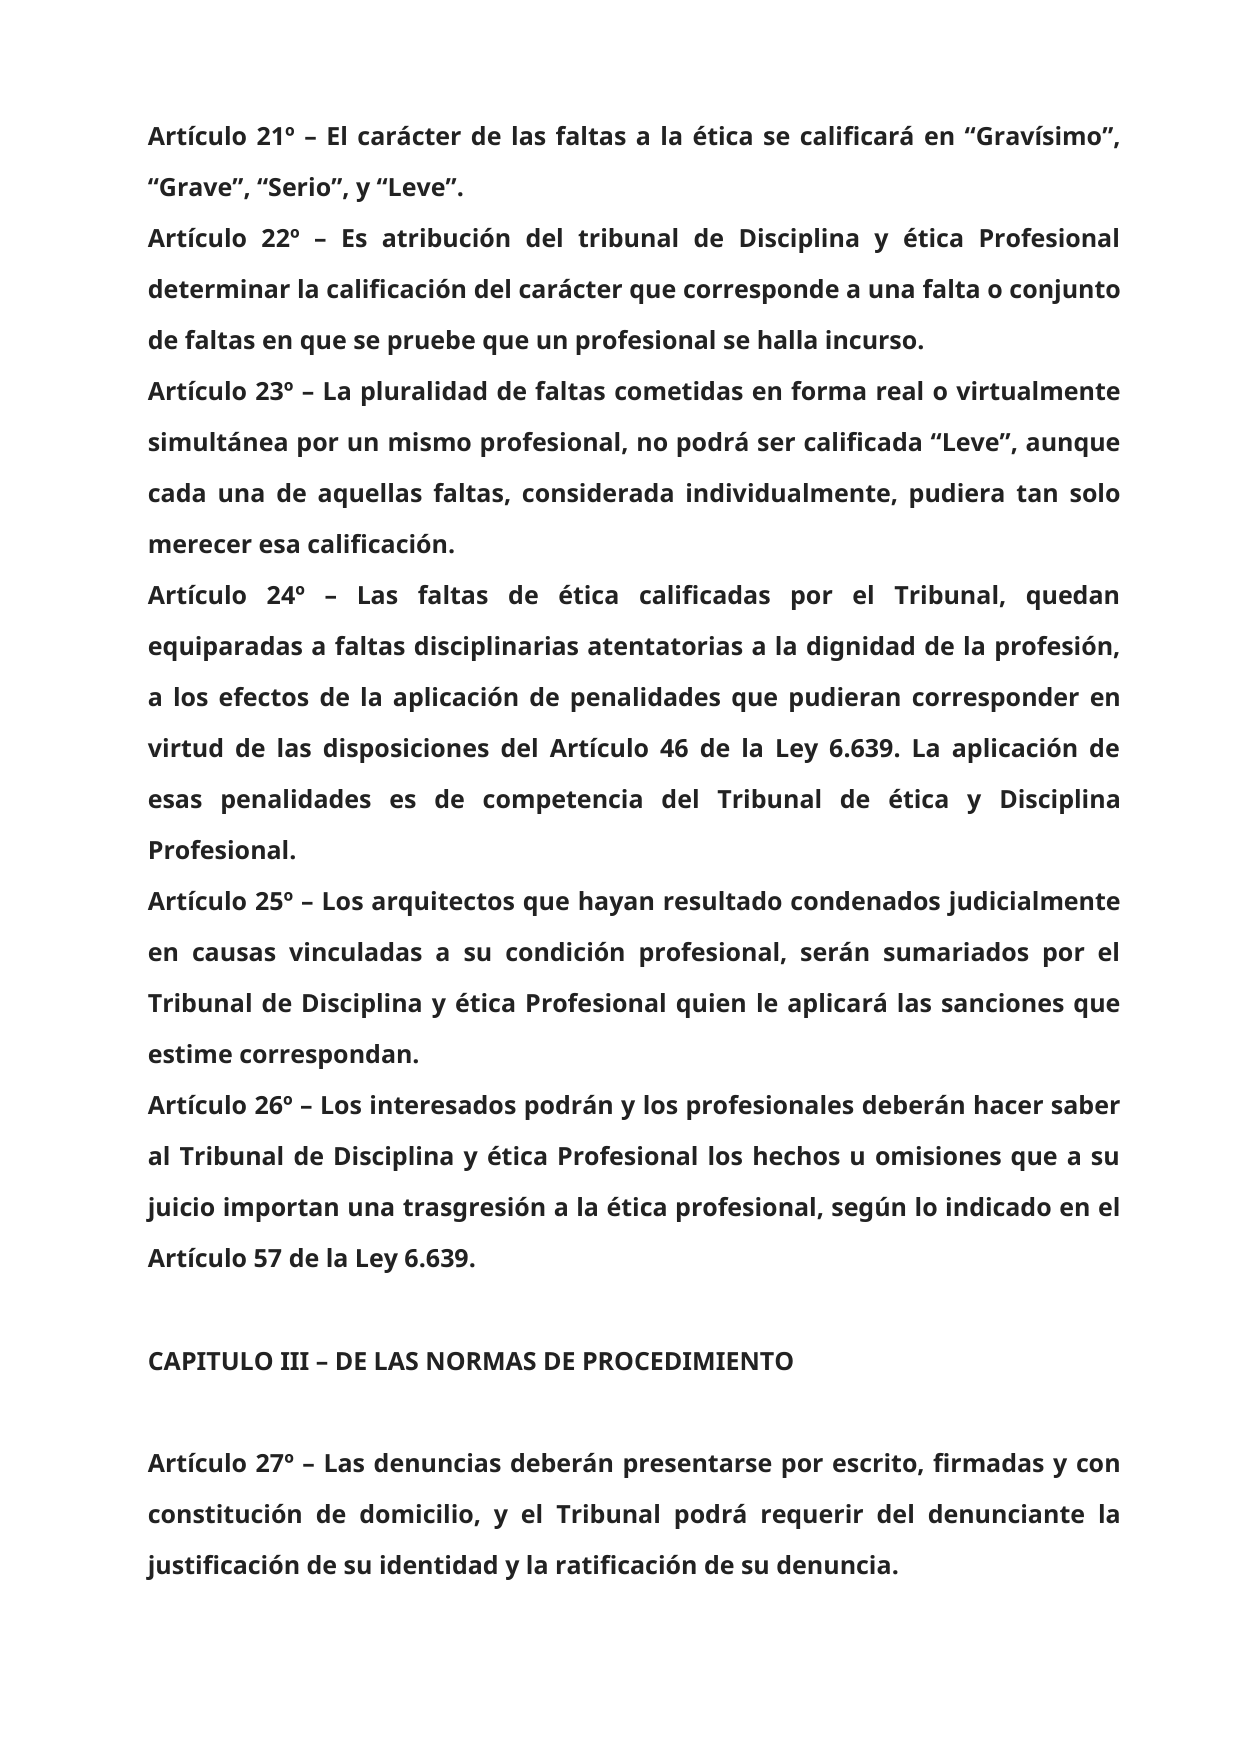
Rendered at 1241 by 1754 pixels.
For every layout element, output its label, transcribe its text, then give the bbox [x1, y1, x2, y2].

text Artículo 23º – La pluralidad de faltas cometidas en forma real o virtualmente simultánea por un mismo profesional, no podrá ser calificada “Leve”, aunque cada una de aquellas faltas, considerada individualmente, pudiera tan solo merecer esa calificación. [148, 373, 1122, 561]
text Artículo 26º – Los interesados podrán y los profesionales deberán hacer saber al Tribunal de Disciplina y ética Profesional los hechos u omisiones que a su juicio importan una trasgresión a la ética profesional, según lo indicado en el Artículo 57 de la Ley 6.639. [148, 1088, 1122, 1275]
text Artículo 27º – Las denuncias deberán presentarse por escrito, firmadas y con constitución de domicilio, y el Tribunal podrá requerir del denunciante la justificación de su identidad y la ratificación de su denuncia. [148, 1445, 1122, 1581]
text Artículo 25º – Los arquitectos que hayan resultado condenados judicialmente en causas vinculadas a su condición profesional, serán sumariados por el Tribunal de Disciplina y ética Profesional quien le aplicará las sanciones que estime correspondan. [148, 884, 1122, 1071]
text CAPITULO III – DE LAS NORMAS DE PROCEDIMIENTO [148, 1343, 1122, 1377]
text Artículo 21º – El carácter de las faltas a la ética se calificará en “Gravísimo”, “Grave”, “Serio”, y “Leve”. [148, 118, 1122, 203]
text Artículo 22º – Es atribución del tribunal de Disciplina y ética Profesional determinar la calificación del carácter que corresponde a una falta o conjunto de faltas en que se pruebe que un profesional se halla incurso. [148, 220, 1122, 356]
text Artículo 24º – Las faltas de ética calificadas por el Tribunal, quedan equiparadas a faltas disciplinarias atentatorias a la dignidad de la profesión, a los efectos de la aplicación de penalidades que pudieran corresponder en virtud de las disposiciones del Artículo 46 de la Ley 6.639. La aplicación de esas penalidades es de competencia del Tribunal de ética y Disciplina Profesional. [148, 577, 1122, 867]
